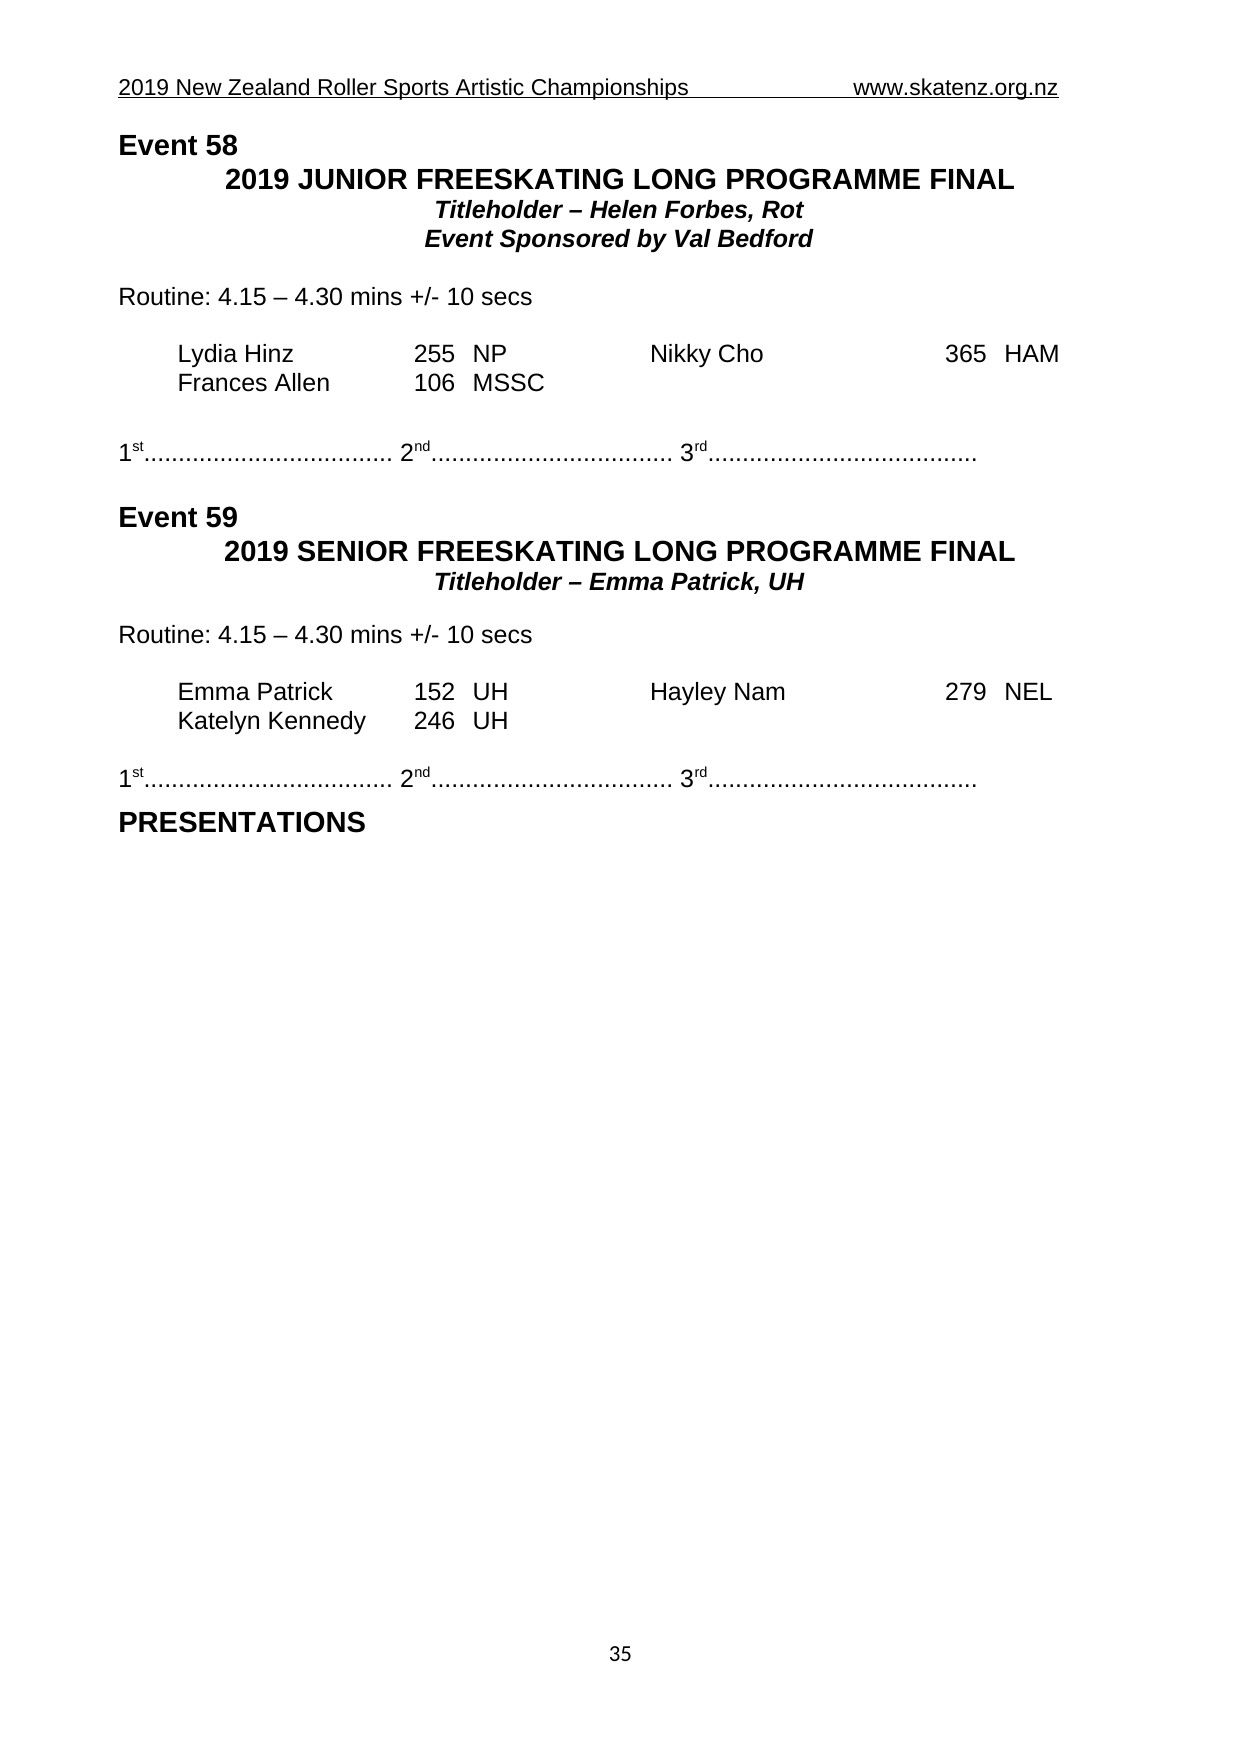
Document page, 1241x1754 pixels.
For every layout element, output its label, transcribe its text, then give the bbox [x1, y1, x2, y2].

text Frances Allen 106 MSSC [118, 368, 1122, 397]
text Titleholder – Emma Patrick, UH [118, 567, 1122, 596]
text Event Sponsored by Val Bedford [118, 224, 1122, 253]
text Katelyn Kennedy 246 UH [118, 706, 1122, 735]
text Event 59 [118, 500, 1122, 534]
text 1st.................................... 2nd................................... 3rd....................................... [118, 764, 1122, 792]
text Routine: 4.15 – 4.30 mins +/- 10 secs [118, 282, 1122, 310]
text PRESENTATIONS [118, 805, 1122, 838]
text Titleholder – Helen Forbes, Rot [118, 195, 1122, 224]
text Event 58 [118, 128, 1122, 162]
text Emma Patrick 152 UH Hayley Nam 279 NEL [118, 677, 1122, 706]
text Routine: 4.15 – 4.30 mins +/- 10 secs [118, 620, 1122, 649]
text 2019 JUNIOR FREESKATING LONG PROGRAMME FINAL [118, 162, 1122, 195]
text Lydia Hinz 255 NP Nikky Cho 365 HAM [118, 339, 1122, 368]
text 2019 SENIOR FREESKATING LONG PROGRAMME FINAL [118, 534, 1122, 567]
text 1st.................................... 2nd................................... 3rd....................................... [118, 438, 1122, 467]
